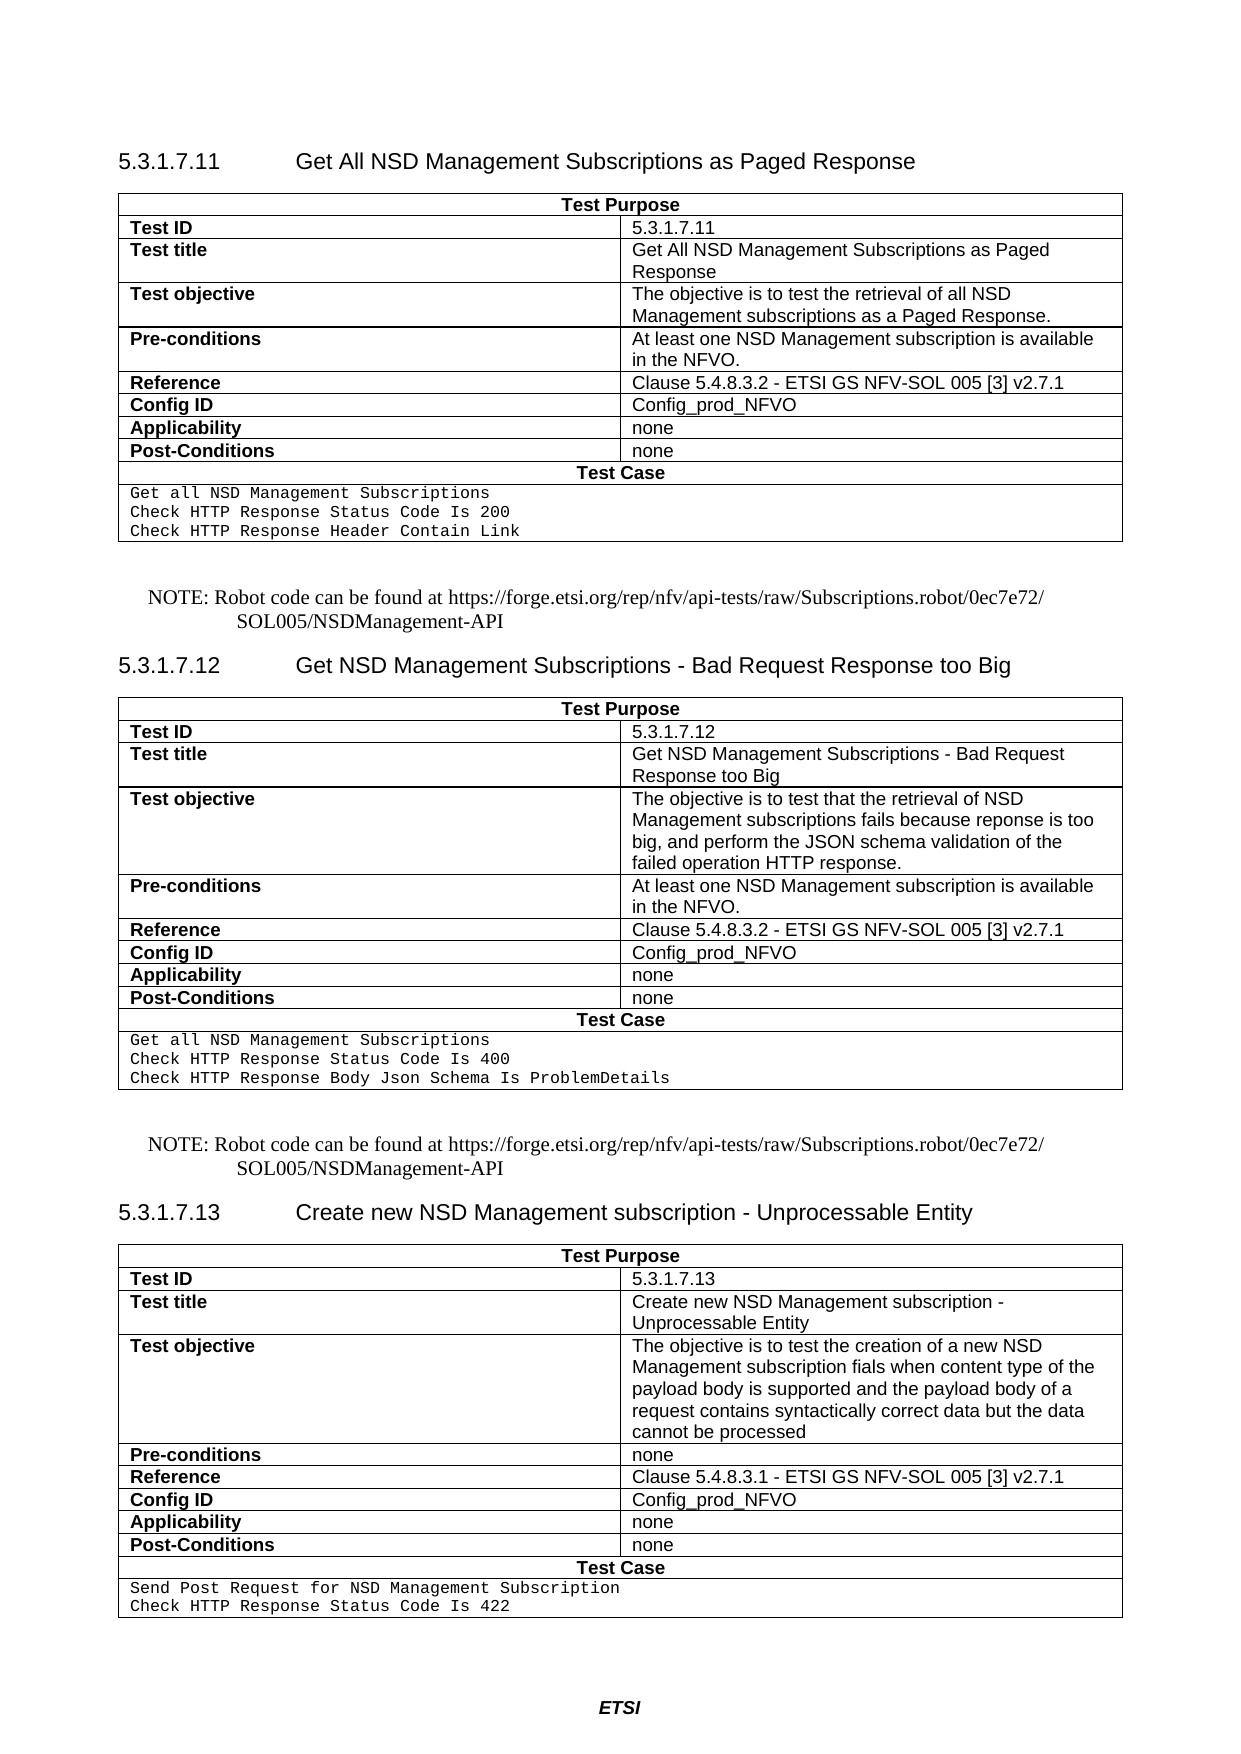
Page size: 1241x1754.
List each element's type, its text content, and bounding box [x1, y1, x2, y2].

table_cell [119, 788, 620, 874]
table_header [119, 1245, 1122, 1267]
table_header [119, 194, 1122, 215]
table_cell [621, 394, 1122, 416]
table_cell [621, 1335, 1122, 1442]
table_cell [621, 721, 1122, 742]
subtitle 5.3.1.7.12 Get NSD Management Subscriptions - Bad Request Response too Big [118, 652, 1122, 678]
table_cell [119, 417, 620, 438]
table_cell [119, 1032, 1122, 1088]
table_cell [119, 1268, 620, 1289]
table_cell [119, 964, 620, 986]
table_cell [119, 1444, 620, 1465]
subtitle 5.3.1.7.13 Create new NSD Management subscription - Unprocessable Entity [118, 1199, 1122, 1226]
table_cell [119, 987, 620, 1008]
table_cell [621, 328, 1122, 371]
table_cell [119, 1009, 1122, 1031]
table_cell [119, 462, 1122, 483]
text NOTE: Robot code can be found at https://forge.etsi.org/rep/nfv/api-tests/raw/Subscriptions.robot/0ec7e72/SOL005/NSDManagement-API [148, 585, 1122, 633]
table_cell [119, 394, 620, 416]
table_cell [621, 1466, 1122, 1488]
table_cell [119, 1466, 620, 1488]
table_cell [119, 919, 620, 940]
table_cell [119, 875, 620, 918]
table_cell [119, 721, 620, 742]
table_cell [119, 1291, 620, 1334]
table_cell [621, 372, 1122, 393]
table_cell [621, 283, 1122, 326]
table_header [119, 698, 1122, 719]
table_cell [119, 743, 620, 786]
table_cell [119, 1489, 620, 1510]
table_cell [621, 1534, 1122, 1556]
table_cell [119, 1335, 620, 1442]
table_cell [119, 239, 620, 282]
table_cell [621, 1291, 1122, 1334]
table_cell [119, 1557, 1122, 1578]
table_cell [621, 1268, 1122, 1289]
text NOTE: Robot code can be found at https://forge.etsi.org/rep/nfv/api-tests/raw/Subscriptions.robot/0ec7e72/SOL005/NSDManagement-API [148, 1132, 1122, 1180]
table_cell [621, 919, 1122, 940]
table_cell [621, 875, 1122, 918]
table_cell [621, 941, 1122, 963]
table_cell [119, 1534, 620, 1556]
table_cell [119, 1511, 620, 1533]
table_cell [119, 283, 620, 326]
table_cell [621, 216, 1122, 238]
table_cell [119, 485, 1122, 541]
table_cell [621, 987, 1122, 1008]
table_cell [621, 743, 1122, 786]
subtitle 5.3.1.7.11 Get All NSD Management Subscriptions as Paged Response [118, 148, 1122, 174]
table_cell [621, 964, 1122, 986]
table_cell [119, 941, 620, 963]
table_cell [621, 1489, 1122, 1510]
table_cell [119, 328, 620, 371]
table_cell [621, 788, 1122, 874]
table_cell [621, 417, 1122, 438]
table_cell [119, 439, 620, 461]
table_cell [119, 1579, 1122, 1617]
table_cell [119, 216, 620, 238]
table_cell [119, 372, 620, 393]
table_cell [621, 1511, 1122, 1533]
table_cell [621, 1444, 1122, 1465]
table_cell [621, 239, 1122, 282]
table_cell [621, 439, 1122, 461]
